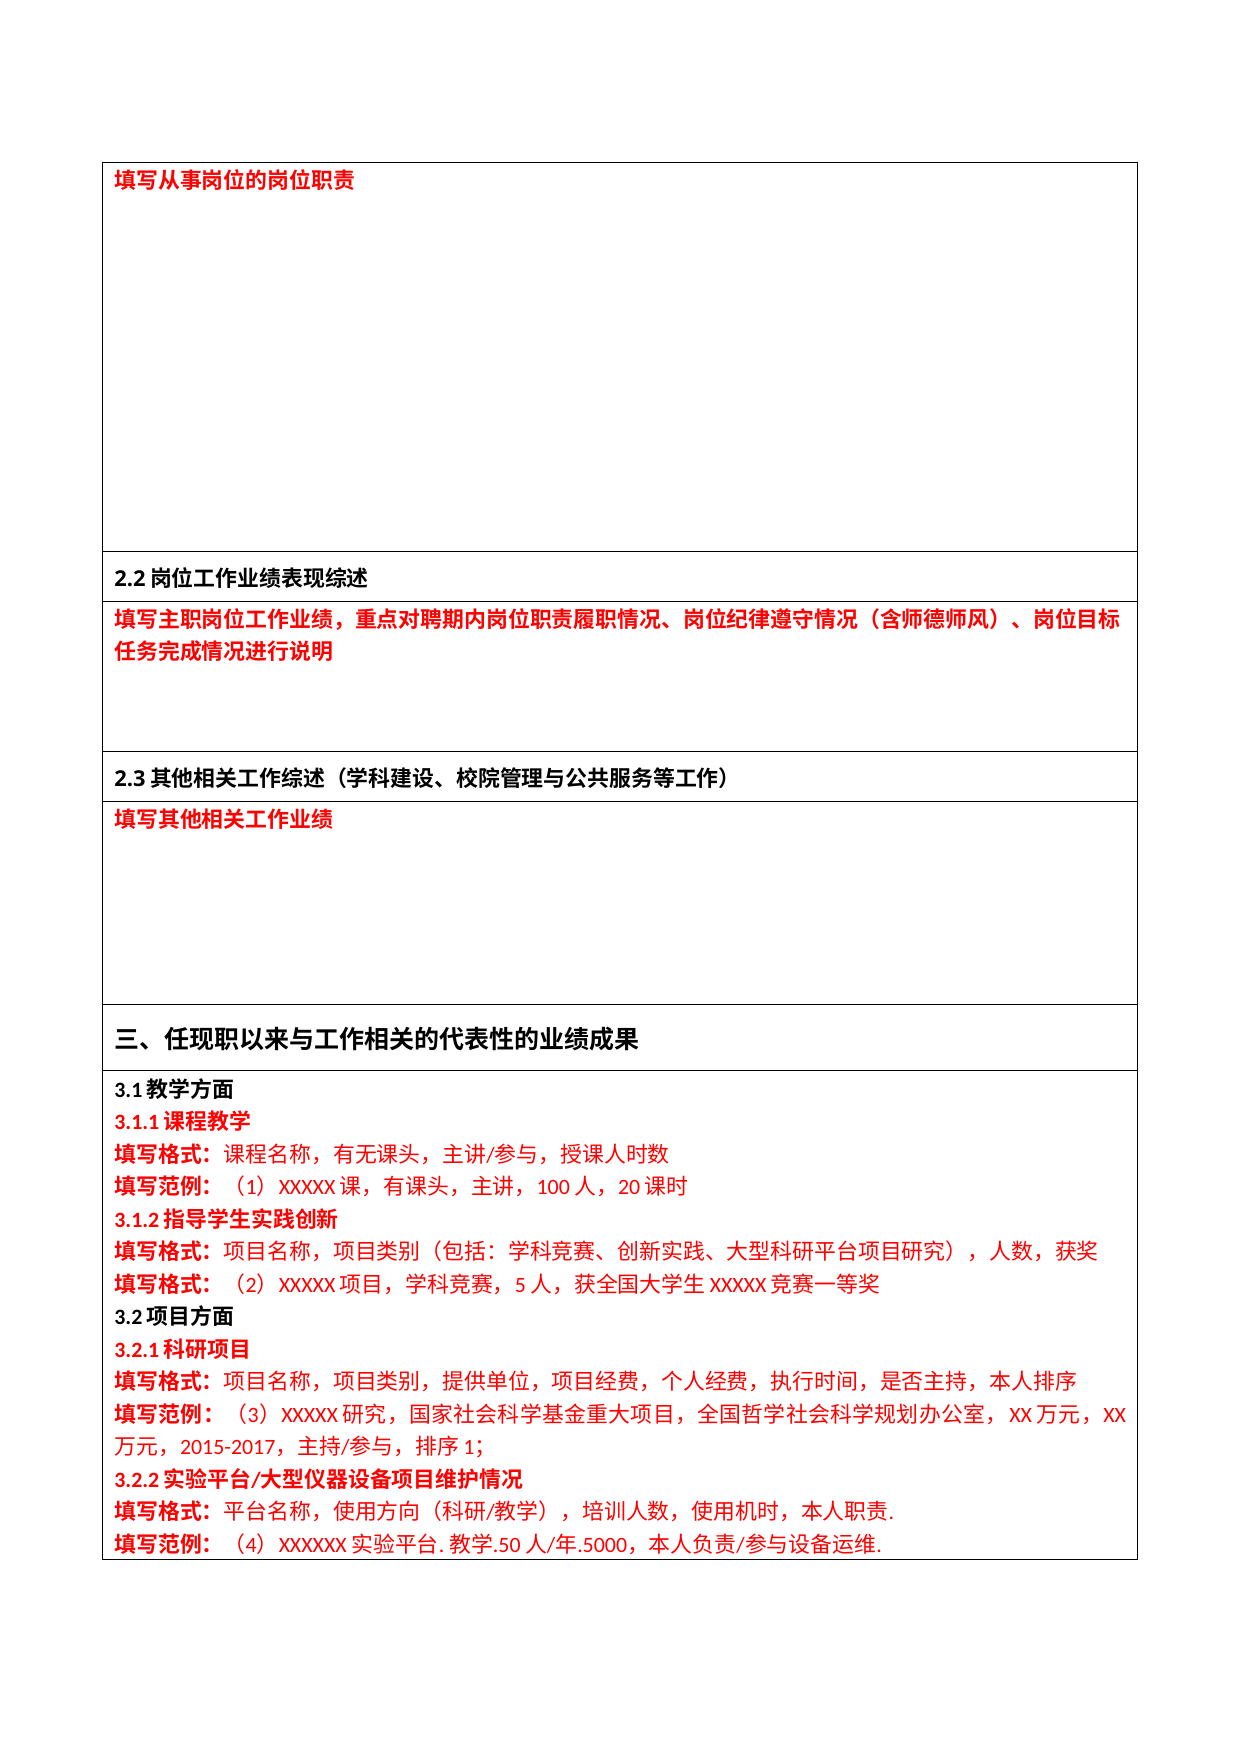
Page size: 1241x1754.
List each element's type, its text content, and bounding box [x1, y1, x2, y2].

table_cell 2.3其他相关工作综述（学科建设、校院管理与公共服务等工作） [103, 752, 1137, 801]
table_cell 2.2岗位工作业绩表现综述 [103, 552, 1137, 601]
table_cell 填写主职岗位工作业绩，重点对聘期内岗位职责履职情况、岗位纪律遵守情况（含师德师风）、岗位目标任务完成情况进行说明 [103, 602, 1137, 751]
table_cell 填写其他相关工作业绩 [103, 802, 1137, 1004]
table_cell 三、任现职以来与工作相关的代表性的业绩成果 [103, 1005, 1137, 1070]
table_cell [103, 1071, 1137, 1559]
table_cell 填写从事岗位的岗位职责 [103, 163, 1137, 551]
